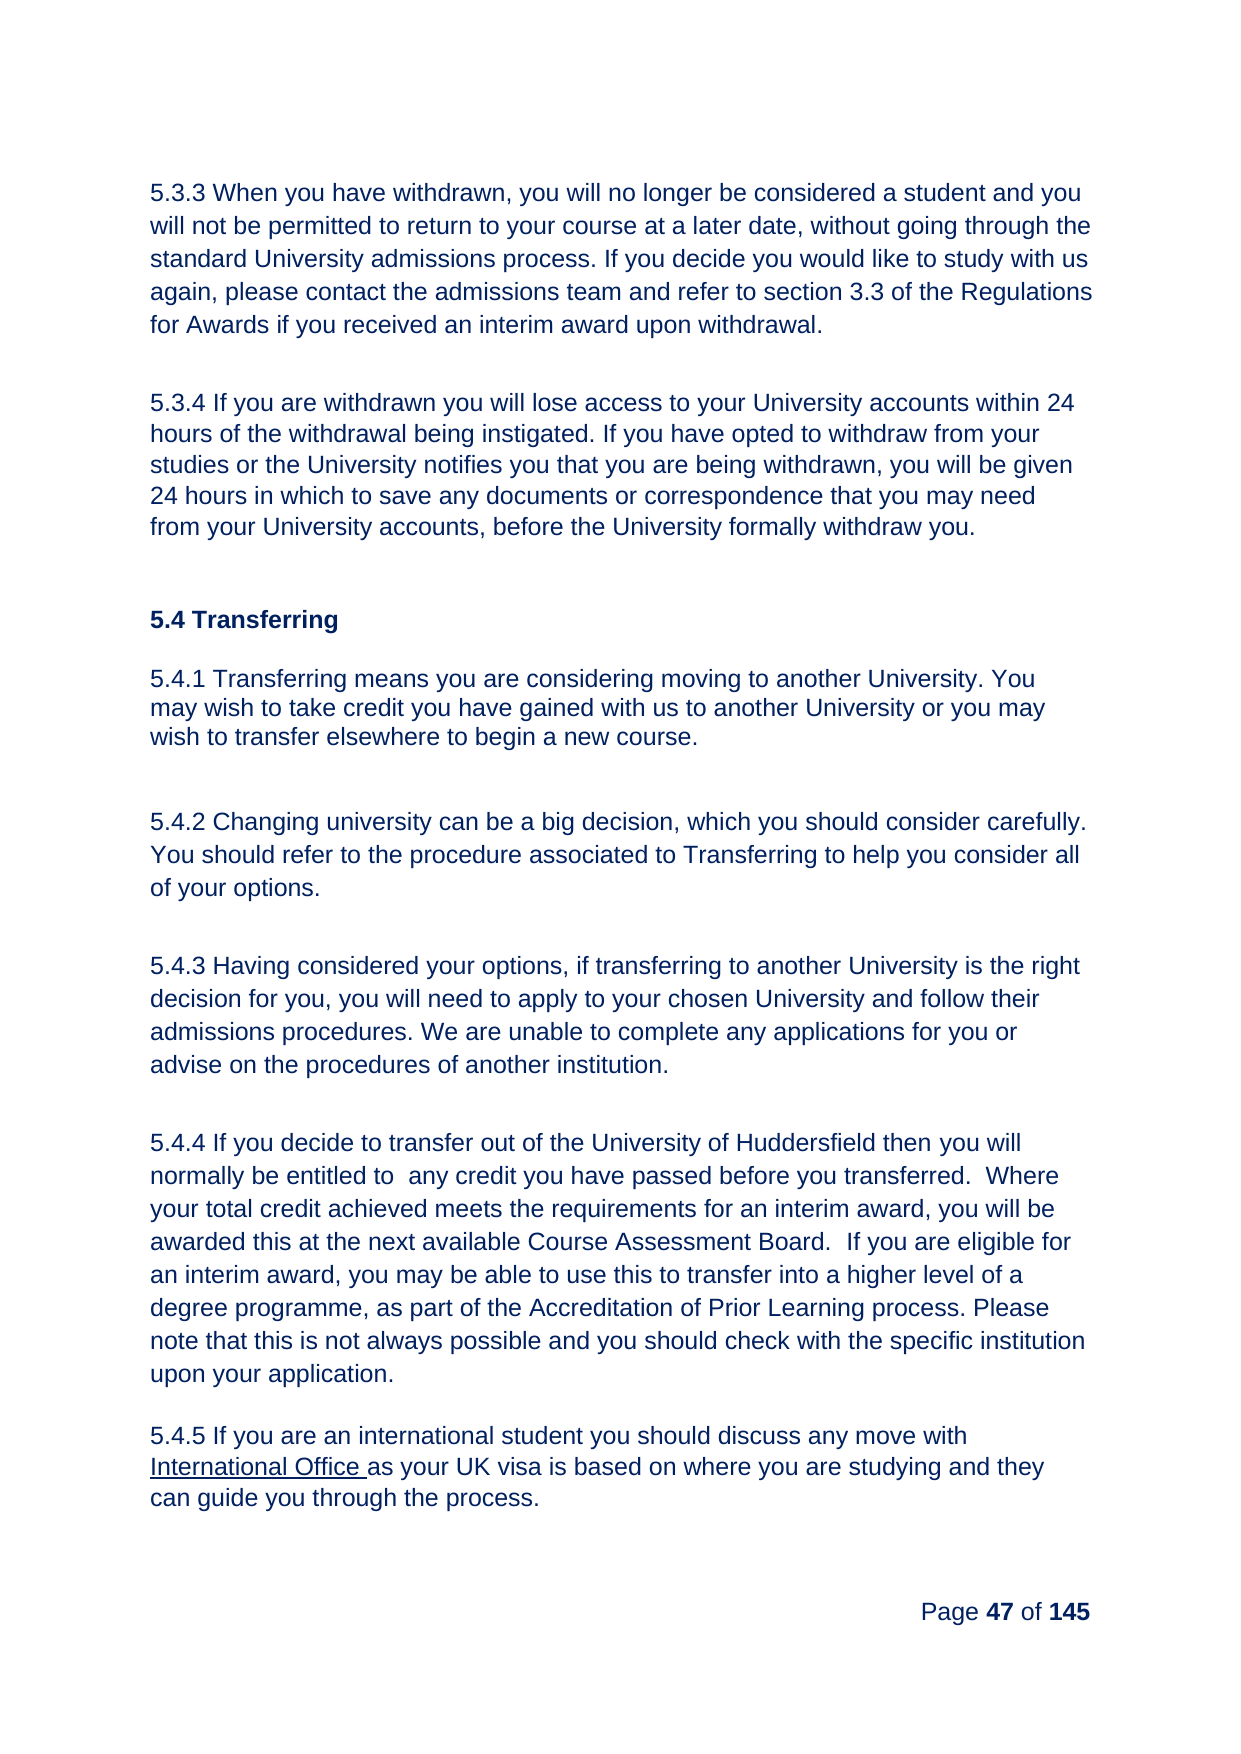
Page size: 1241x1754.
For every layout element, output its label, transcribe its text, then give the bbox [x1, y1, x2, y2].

text 5.3.4 If you are withdrawn you will lose access to your University accounts within 24 hours of the withdrawal being instigated. If you have opted to withdraw from your studies or the University notifies you that you are being withdrawn, you will be given 24 hours in which to save any documents or correspondence that you may need from your University accounts, before the University formally withdraw you. [150, 388, 1090, 541]
text 5.3.3 When you have withdrawn, you will no longer be considered a student and you will not be permitted to return to your course at a later date, without going through the standard University admissions process. If you decide you would like to study with us again, please contact the admissions team and refer to section 3.3 of the Regulations for Awards if you received an interim award upon withdrawal. [150, 178, 1095, 339]
subtitle 5.4 Transferring [150, 605, 1090, 634]
text 5.4.3 Having considered your options, if transferring to another University is the right decision for you, you will need to apply to your chosen University and follow their admissions procedures. We are unable to complete any applications for you or advise on the procedures of another institution. [150, 951, 1095, 1079]
text 5.4.1 Transferring means you are considering moving to another University. You may wish to take credit you have gained with us to another University or you may wish to transfer elsewhere to begin a new course. [150, 664, 1090, 751]
text 5.4.5 If you are an international student you should discuss any move with International Office as your UK visa is based on where you are studying and they can guide you through the process. [150, 1421, 1090, 1512]
text 5.4.2 Changing university can be a big decision, which you should consider carefully. You should refer to the procedure associated to Transferring to help you consider all of your options. [150, 807, 1095, 902]
text 5.4.4 If you decide to transfer out of the University of Huddersfield then you will normally be entitled to any credit you have passed before you transferred. Where your total credit achieved meets the requirements for an interim award, you will be awarded this at the next available Course Assessment Board. If you are eligible for an interim award, you may be able to use this to transfer into a higher level of a degree programme, as part of the Accreditation of Prior Learning process. Please note that this is not always possible and you should check with the specific institution upon your application. [150, 1128, 1095, 1388]
